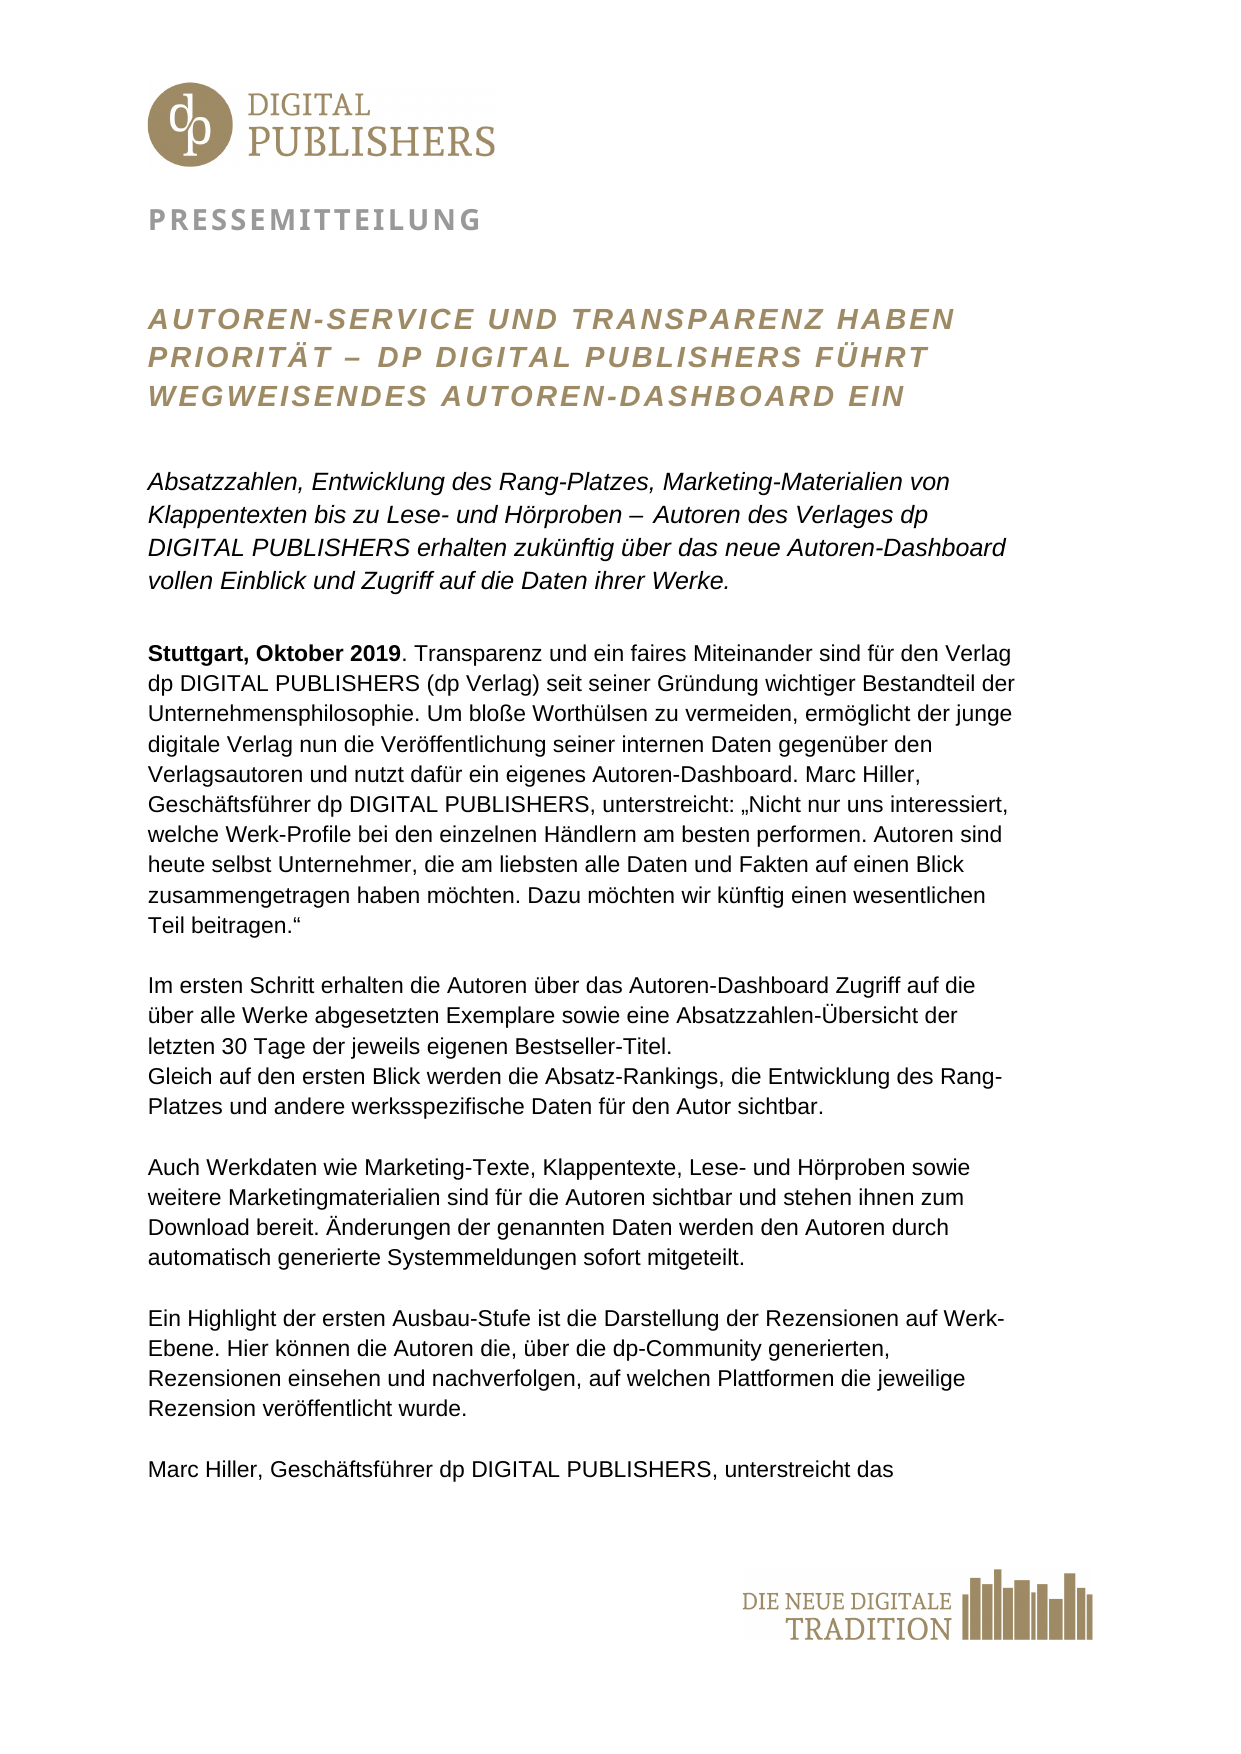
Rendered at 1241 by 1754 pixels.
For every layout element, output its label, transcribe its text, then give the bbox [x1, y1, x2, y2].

picture [147, 82, 495, 167]
text Autoren-Service und Transparenz haben Priorität – dp DIGITAL PUBLISHERS führt wegweisendes Autoren-Dashboard ein [148, 263, 1019, 412]
text Absatzzahlen, Entwicklung des Rang-Platzes, Marketing-Materialien von Klappentexten bis zu Lese- und Hörproben – Autoren des Verlages dp DIGITAL PUBLISHERS erhalten zukünftig über das neue Autoren-Dashboard vollen Einblick und Zugriff auf die Daten ihrer Werke. [148, 467, 1019, 595]
picture [742, 1569, 1093, 1640]
